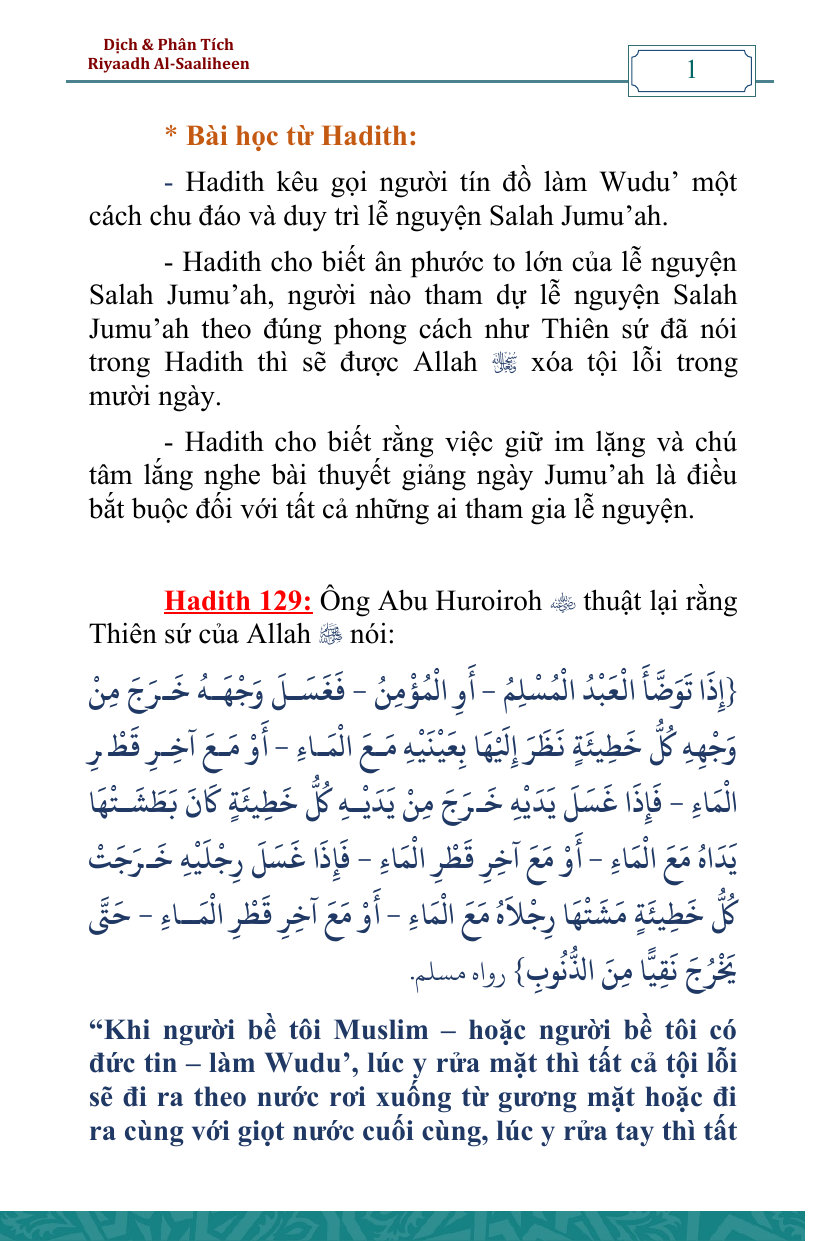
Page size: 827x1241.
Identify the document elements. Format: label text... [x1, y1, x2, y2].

text * Bài học từ Hadith: [89, 118, 738, 152]
text {إِذَا تَوَضَّأَ الْعَبْدُ الْمُسْلِمُ - أَوِ الْمُؤْمِنُ - فَغَسَلَ وَجْهَهُ خَرَجَ مِنْ وَجْهِهِ كُلُّ خَطِيئَةٍ نَظَرَ إِلَيْهَا بِعَيْنَيْهِ مَعَ الْمَاءِ - أَوْ مَعَ آخِرِ قَطْرِ الْمَاءِ - فَإِذَا غَسَلَ يَدَيْهِ خَرَجَ مِنْ يَدَيْهِ كُلُّ خَطِيئَةٍ كَانَ بَطَشَتْهَا يَدَاهُ مَعَ الْمَاءِ - أَوْ مَعَ آخِرِ قَطْرِ الْمَاءِ - فَإِذَا غَسَلَ رِجْلَيْهِ خَرَجَتْ كُلُّ خَطِيئَةٍ مَشَتْهَا رِجْلاَهُ مَعَ الْمَاءِ - أَوْ مَعَ آخِرِ قَطْرِ الْمَاءِ - حَتَّى يَخْرُجَ نَقِيًّا مِنَ الذُّنُوبِ} رواه مسلم. [89, 663, 738, 999]
text - Hadith cho biết ân phước to lớn của lễ nguyện Salah Jumu’ah, người nào tham dự lễ nguyện Salah Jumu’ah theo đúng phong cách như Thiên sứ đã nói trong Hadith thì sẽ được Allah xóa tội lỗi trong mười ngày. [89, 244, 738, 411]
text - Hadith cho biết rằng việc giữ im lặng và chú tâm lắng nghe bài thuyết giảng ngày Jumu’ah là điều bắt buộc đối với tất cả những ai tham gia lễ nguyện. [89, 424, 738, 524]
text Hadith 129: Ông Abu Huroiroh thuật lại rằng Thiên sứ của Allah nói: [89, 583, 738, 650]
picture [0, 1211, 805, 1241]
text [89, 1012, 738, 1146]
text - Hadith kêu gọi người tín đồ làm Wudu’ một cách chu đáo và duy trì lễ nguyện Salah Jumu’ah. [89, 164, 738, 231]
